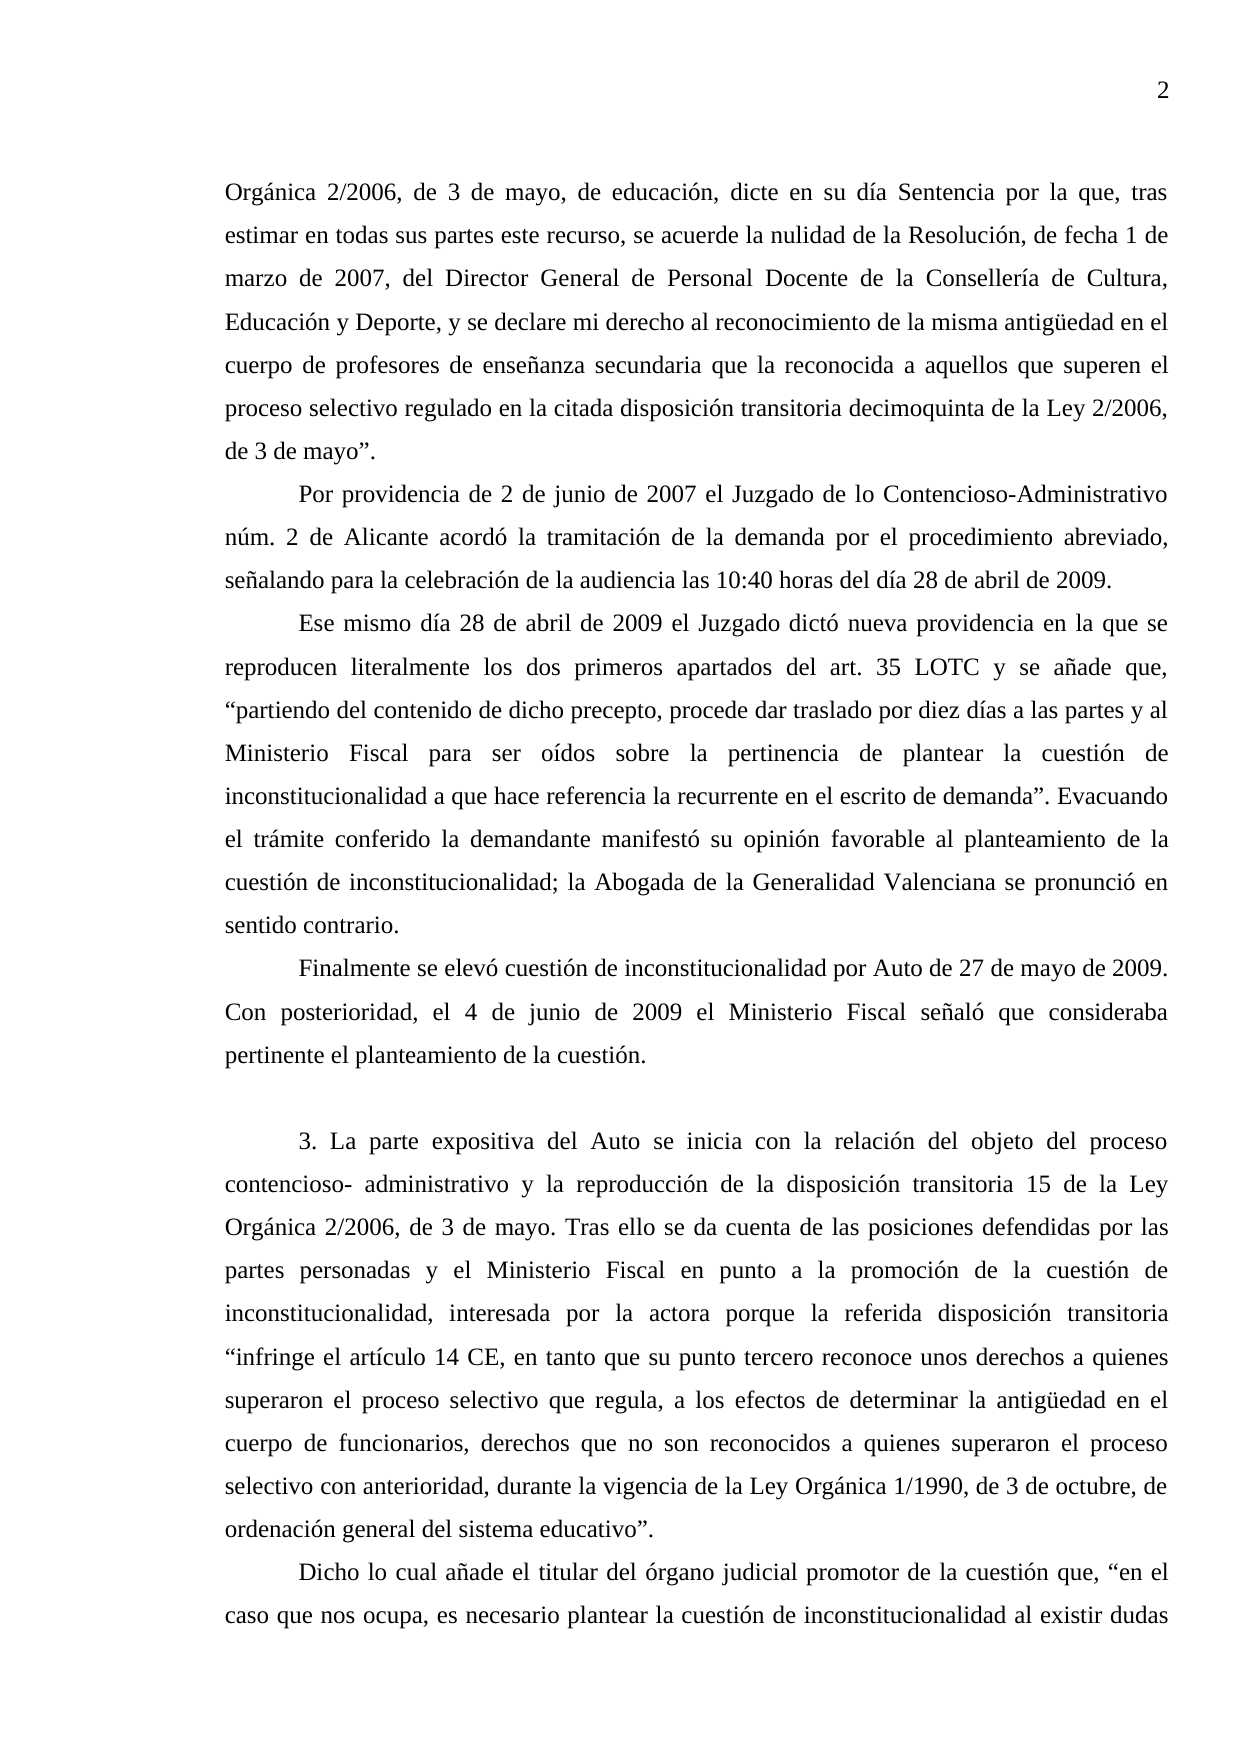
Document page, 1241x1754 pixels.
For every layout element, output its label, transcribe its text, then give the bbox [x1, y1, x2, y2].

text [224, 177, 1169, 465]
text Finalmente se elevó cuestión de inconstitucionalidad por Auto de 27 de mayo de 2009. Con posterioridad, el 4 de junio de 2009 el Ministerio Fiscal señaló que consideraba pertinente el planteamiento de la cuestión. [224, 953, 1169, 1068]
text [224, 1557, 1169, 1629]
text Por providencia de 2 de junio de 2007 el Juzgado de lo Contencioso-Administrativo núm. 2 de Alicante acordó la tramitación de la demanda por el procedimiento abreviado, señalando para la celebración de la audiencia las 10:40 horas del día 28 de abril de 2009. [224, 479, 1169, 594]
text 3. La parte expositiva del Auto se inicia con la relación del objeto del proceso contencioso- administrativo y la reproducción de la disposición transitoria 15 de la Ley Orgánica 2/2006, de 3 de mayo. Tras ello se da cuenta de las posiciones defendidas por las partes personadas y el Ministerio Fiscal en punto a la promoción de la cuestión de inconstitucionalidad, interesada por la actora porque la referida disposición transitoria “infringe el artículo 14 CE, en tanto que su punto tercero reconoce unos derechos a quienes superaron el proceso selectivo que regula, a los efectos de determinar la antigüedad en el cuerpo de funcionarios, derechos que no son reconocidos a quienes superaron el proceso selectivo con anterioridad, durante la vigencia de la Ley Orgánica 1/1990, de 3 de octubre, de ordenación general del sistema educativo”. [224, 1126, 1169, 1543]
text Ese mismo día 28 de abril de 2009 el Juzgado dictó nueva providencia en la que se reproducen literalmente los dos primeros apartados del art. 35 LOTC y se añade que, “partiendo del contenido de dicho precepto, procede dar traslado por diez días a las partes y al Ministerio Fiscal para ser oídos sobre la pertinencia de plantear la cuestión de inconstitucionalidad a que hace referencia la recurrente en el escrito de demanda”. Evacuando el trámite conferido la demandante manifestó su opinión favorable al planteamiento de la cuestión de inconstitucionalidad; la Abogada de la Generalidad Valenciana se pronunció en sentido contrario. [224, 608, 1169, 939]
